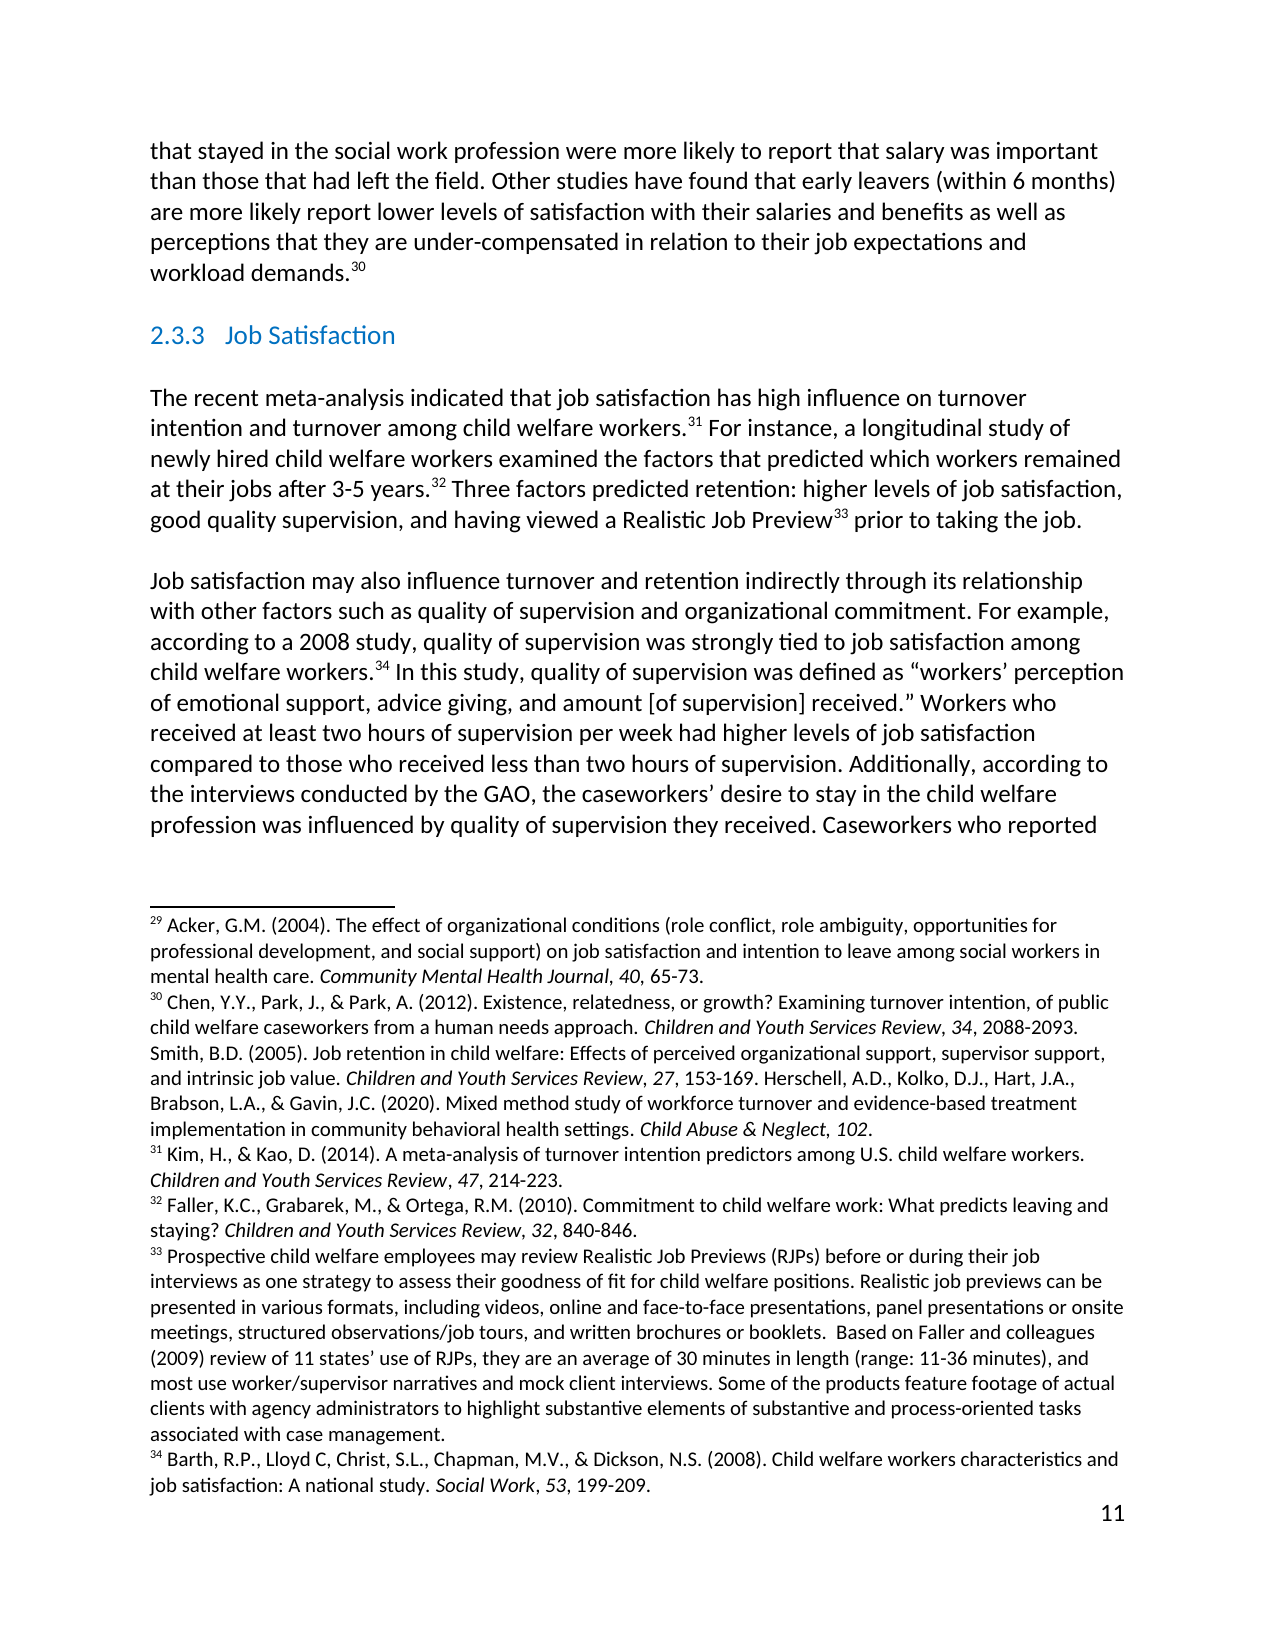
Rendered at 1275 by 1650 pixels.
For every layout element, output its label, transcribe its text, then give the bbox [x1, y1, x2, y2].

subtitle 2.3.3 Job Satisfaction [150, 318, 1125, 351]
text Job satisfaction may also influence turnover and retention indirectly through its relationship with other factors such as quality of supervision and organizational commitment. For example, according to a 2008 study, quality of supervision was strongly tied to job satisfaction among child welfare workers. In this study, quality of supervision was defined as “workers’ perception of emotional support, advice giving, and amount [of supervision] received.” Workers who received at least two hours of supervision per week had higher levels of job satisfaction compared to those who received less than two hours of supervision. Additionally, according to the interviews conducted by the GAO, the caseworkers’ desire to stay in the child welfare profession was influenced by quality of supervision they received. Caseworkers who reported that they were satisfied with their jobs rated their relationship with supervisors as one of the most satisfying factors of their work. [150, 565, 1125, 839]
text Research on social work practice in general has demonstrated that employees that feel contentment with their income are more likely to experience job satisfaction, and worker dissatisfaction with compensation is a significant factor in worker turnover. For instance, a study with 259 social workers in mental health agencies in New York found that participants’ satisfaction with salaries was positively associated with job satisfaction and negatively associated with intention to leave. A study with 785 MSW alumni found that 92% reported that having an above average income was somewhat to extremely important. In addition, those that stayed in the social work profession were more likely to report that salary was important than those that had left the field. Other studies have found that early leavers (within 6 months) are more likely report lower levels of satisfaction with their salaries and benefits as well as perceptions that they are under-compensated in relation to their job expectations and workload demands. [150, 135, 1125, 288]
text The recent meta-analysis indicated that job satisfaction has high influence on turnover intention and turnover among child welfare workers. For instance, a longitudinal study of newly hired child welfare workers examined the factors that predicted which workers remained at their jobs after 3-5 years. Three factors predicted retention: higher levels of job satisfaction, good quality supervision, and having viewed a Realistic Job Preview prior to taking the job. [150, 382, 1125, 534]
